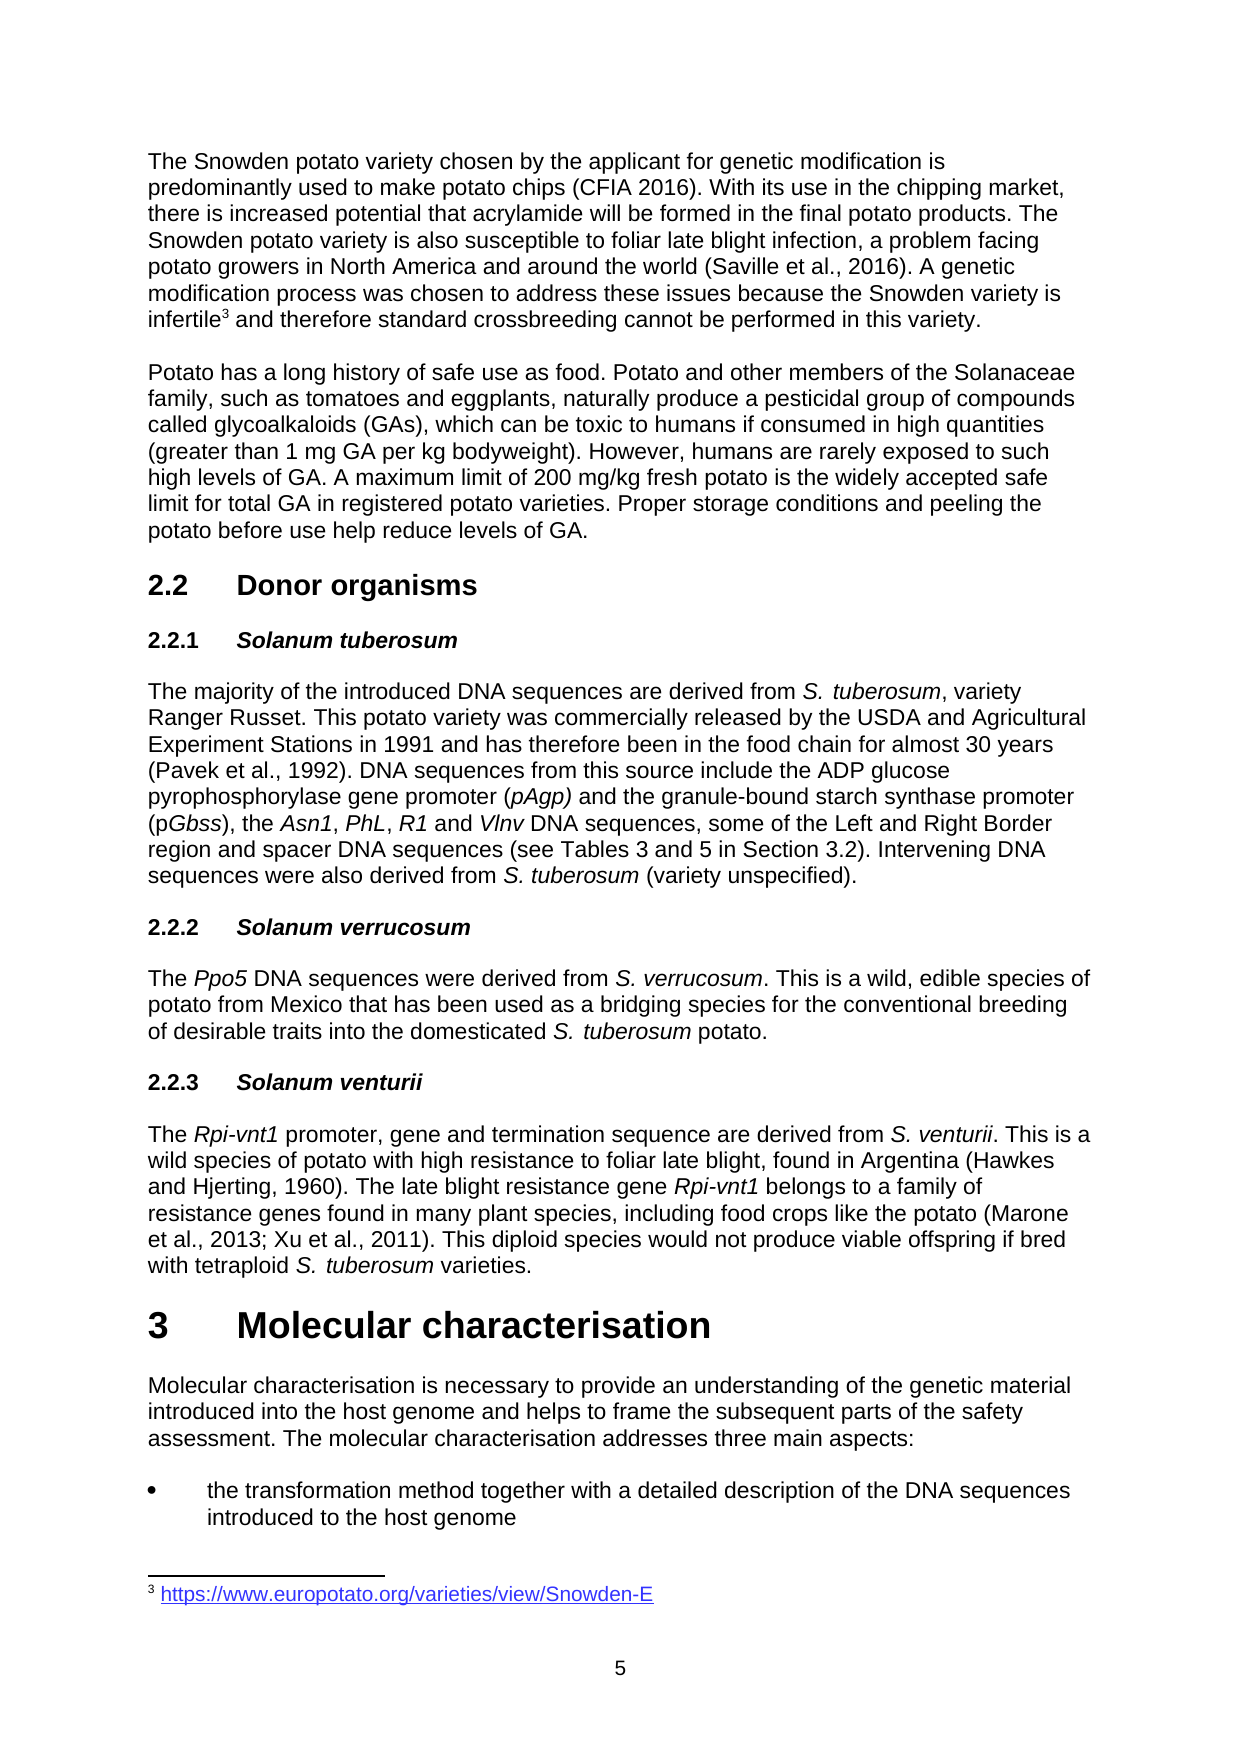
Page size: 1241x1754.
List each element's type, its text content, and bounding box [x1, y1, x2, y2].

subtitle 2.2.2 Solanum verrucosum [148, 914, 1092, 940]
subtitle 3 Molecular characterisation [148, 1304, 1092, 1347]
subtitle 2.2.3 Solanum venturii [148, 1069, 1092, 1096]
text The Rpi-vnt1 promoter, gene and termination sequence are derived from S. venturii. This is a wild species of potato with high resistance to foliar late blight, found in Argentina (Hawkes and Hjerting, 1960). The late blight resistance gene Rpi-vnt1 belongs to a family of resistance genes found in many plant species, including food crops like the potato (Marone et al., 2013; Xu et al., 2011). This diploid species would not produce viable offspring if bred with tetraploid S. tuberosum varieties. [148, 1121, 1092, 1279]
text Molecular characterisation is necessary to provide an understanding of the genetic material introduced into the host genome and helps to frame the subsequent parts of the safety assessment. The molecular characterisation addresses three main aspects: [148, 1372, 1092, 1451]
text The Snowden potato variety chosen by the applicant for genetic modification is predominantly used to make potato chips (CFIA 2016). With its use in the chipping market, there is increased potential that acrylamide will be formed in the final potato products. The Snowden potato variety is also susceptible to foliar late blight infection, a problem facing potato growers in North America and around the world (Saville et al., 2016). A genetic modification process was chosen to address these issues because the Snowden variety is infertile and therefore standard crossbreeding cannot be performed in this variety. [148, 148, 1092, 332]
subtitle 2.2.1 Solanum tuberosum [148, 627, 1092, 653]
text The Ppo5 DNA sequences were derived from S. verrucosum. This is a wild, edible species of potato from Mexico that has been used as a bridging species for the conventional breeding of desirable traits into the domesticated S. tuberosum potato. [148, 965, 1092, 1044]
text The majority of the introduced DNA sequences are derived from S. tuberosum, variety Ranger Russet. This potato variety was commercially released by the USDA and Agricultural Experiment Stations in 1991 and has therefore been in the food chain for almost 30 years (Pavek et al., 1992). DNA sequences from this source include the ADP glucose pyrophosphorylase gene promoter (pAgp) and the granule-bound starch synthase promoter (pGbss), the Asn1, PhL, R1 and Vlnv DNA sequences, some of the Left and Right Border region and spacer DNA sequences (see Tables 3 and 5 in Section 3.2). Intervening DNA sequences were also derived from S. tuberosum (variety unspecified). [148, 678, 1092, 889]
text Potato has a long history of safe use as food. Potato and other members of the Solanaceae family, such as tomatoes and eggplants, naturally produce a pesticidal group of compounds called glycoalkaloids (GAs), which can be toxic to humans if consumed in high quantities (greater than 1 mg GA per kg bodyweight). However, humans are rarely exposed to such high levels of GA. A maximum limit of 200 mg/kg fresh potato is the widely accepted safe limit for total GA in registered potato varieties. Proper storage conditions and peeling the potato before use help reduce levels of GA. [148, 358, 1092, 543]
text the transformation method together with a detailed description of the DNA sequences introduced to the host genome [148, 1477, 1092, 1530]
subtitle 2.2 Donor organisms [148, 568, 1092, 602]
